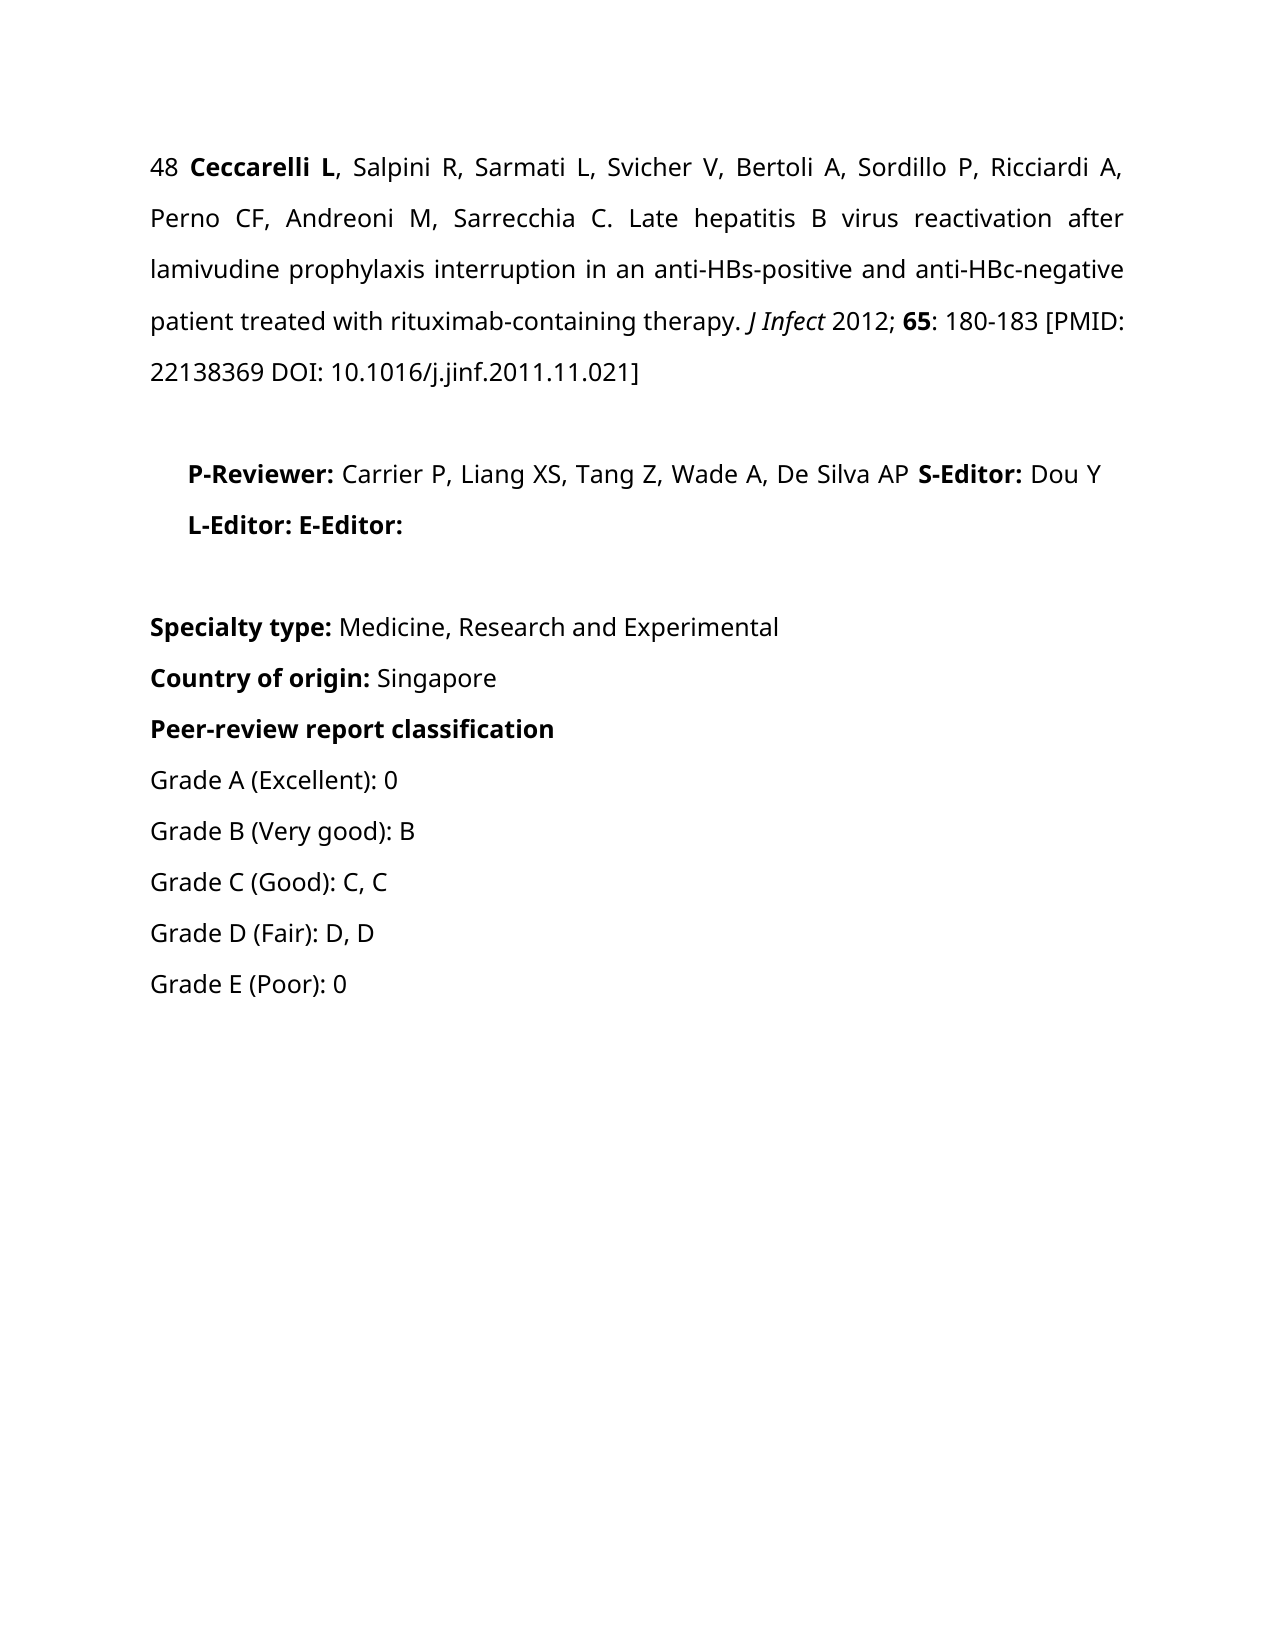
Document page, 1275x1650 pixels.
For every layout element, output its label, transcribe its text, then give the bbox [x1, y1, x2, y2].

text Country of origin: Singapore [150, 660, 1125, 694]
text 48 Ceccarelli L, Salpini R, Sarmati L, Svicher V, Bertoli A, Sordillo P, Ricciardi A, Perno CF, Andreoni M, Sarrecchia C. Late hepatitis B virus reactivation after lamivudine prophylaxis interruption in an anti-HBs-positive and anti-HBc-negative patient treated with rituximab-containing therapy. J Infect 2012; 65: 180-183 [PMID: 22138369 DOI: 10.1016/j.jinf.2011.11.021] [150, 150, 1125, 388]
text P-Reviewer: Carrier P, Liang XS, Tang Z, Wade A, De Silva AP S-Editor: Dou Y L-Editor: E-Editor: [187, 456, 1101, 541]
text Grade D (Fair): D, D [150, 916, 1125, 950]
text Specialty type: Medicine, Research and Experimental [150, 609, 1125, 643]
text Grade A (Excellent): 0 [150, 762, 1125, 797]
text Grade E (Poor): 0 [150, 967, 1125, 1001]
text Peer-review report classification [150, 711, 1125, 746]
text Grade B (Very good): B [150, 813, 1125, 848]
text Grade C (Good): C, C [150, 864, 1125, 899]
